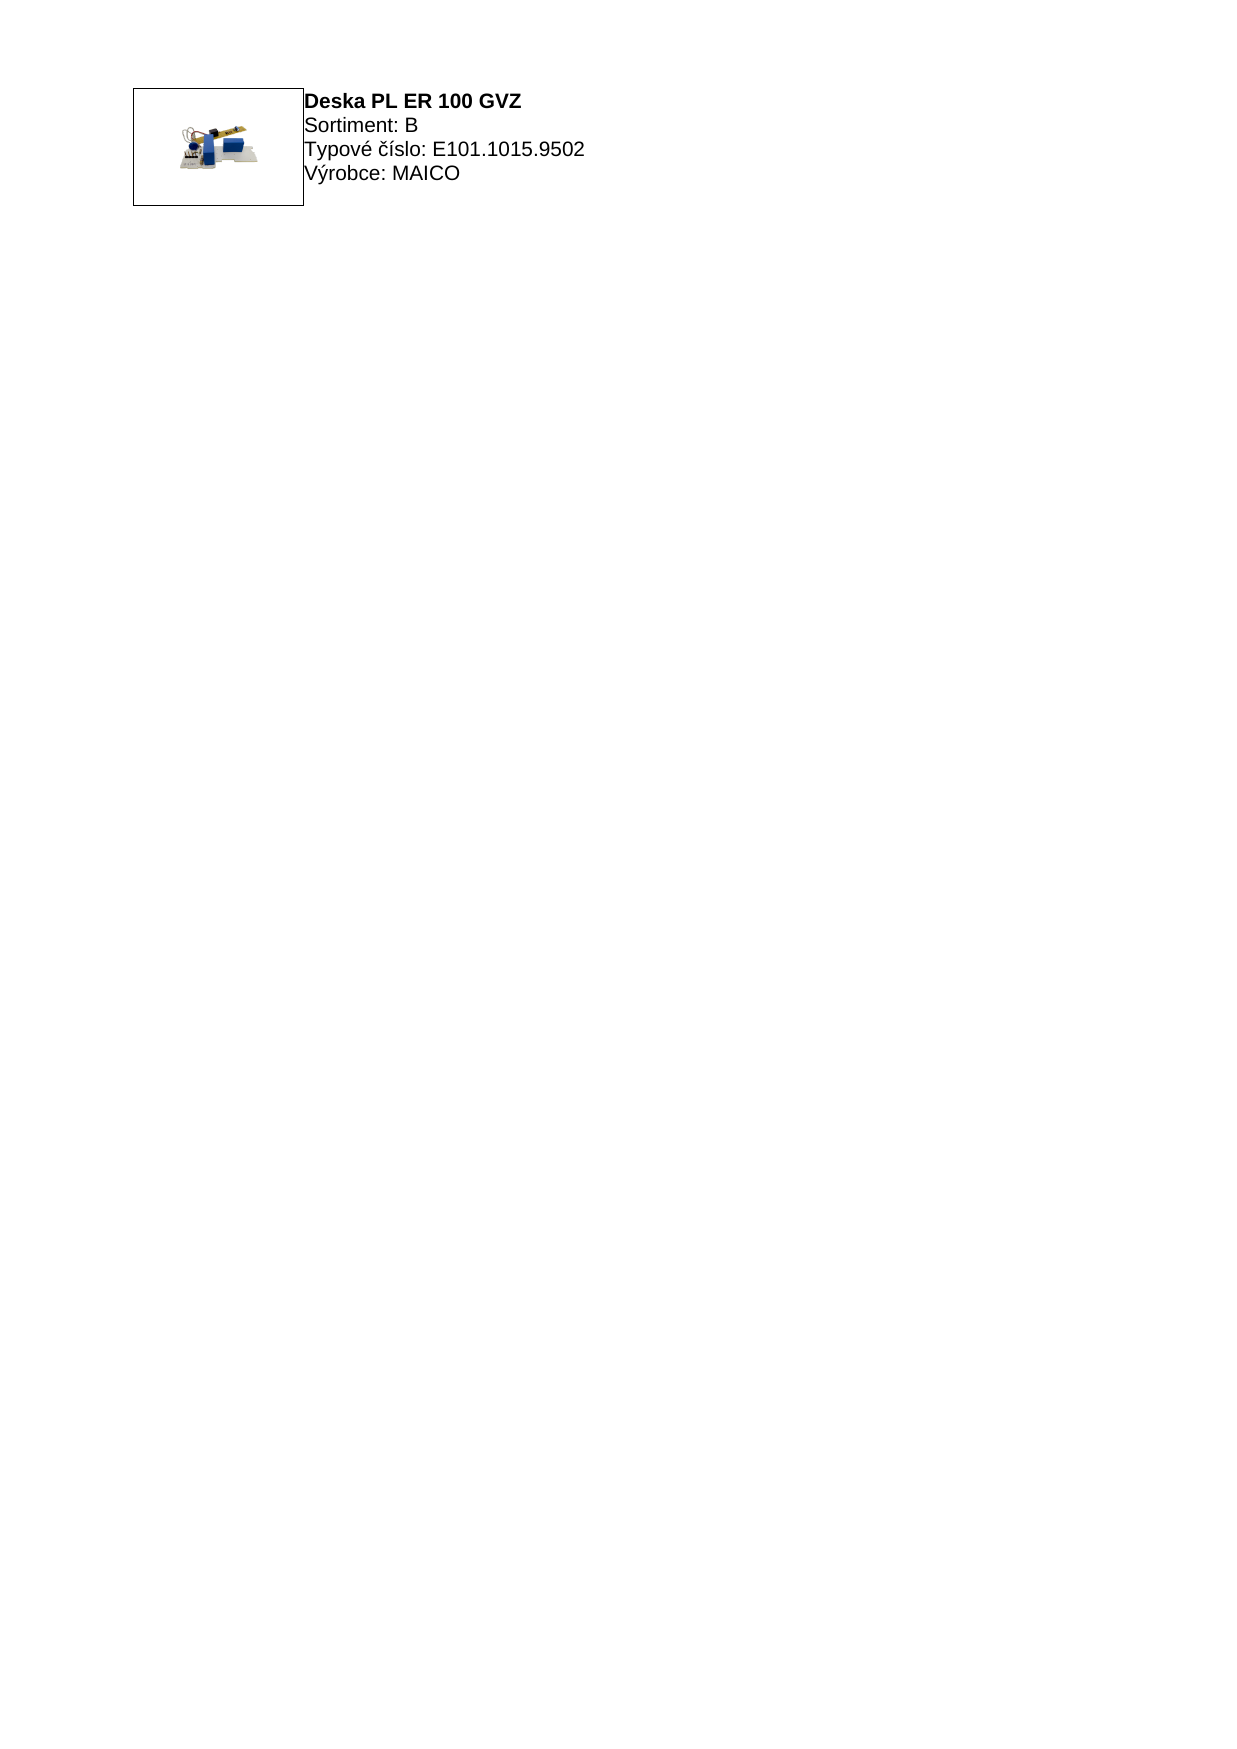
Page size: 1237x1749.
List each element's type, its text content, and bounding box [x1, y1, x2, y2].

picture [134, 89, 303, 205]
text Deska PL ER 100 GVZSortiment: B Typové číslo: E101.1015.9502Výrobce: MAICO [304, 89, 1148, 184]
